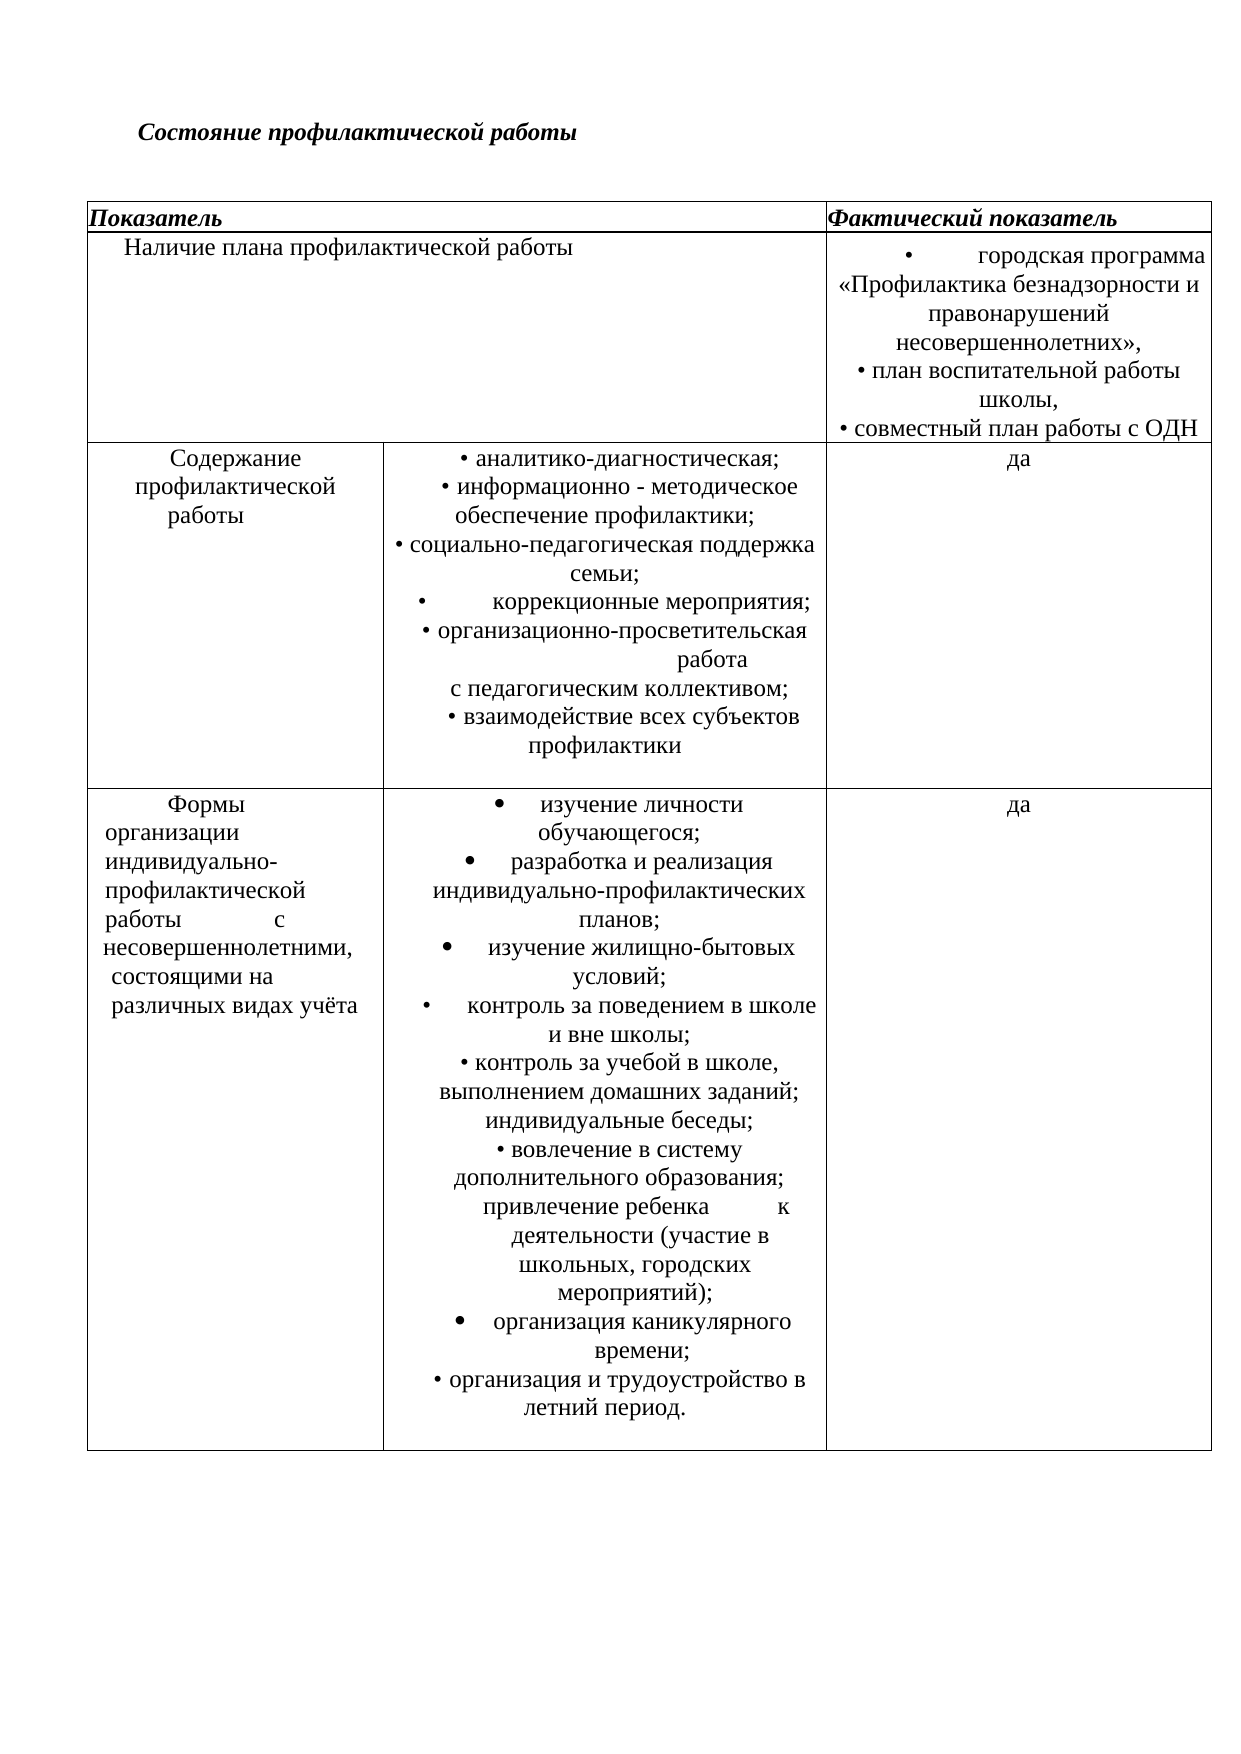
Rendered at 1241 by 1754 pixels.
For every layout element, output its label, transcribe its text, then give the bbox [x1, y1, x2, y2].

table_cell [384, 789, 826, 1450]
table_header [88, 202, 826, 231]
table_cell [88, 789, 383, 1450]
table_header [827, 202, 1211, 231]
text Состояние профилактической работы [138, 117, 1209, 145]
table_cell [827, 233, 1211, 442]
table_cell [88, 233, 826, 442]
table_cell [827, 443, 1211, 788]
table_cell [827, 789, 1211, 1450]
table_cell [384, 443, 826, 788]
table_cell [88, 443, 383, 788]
